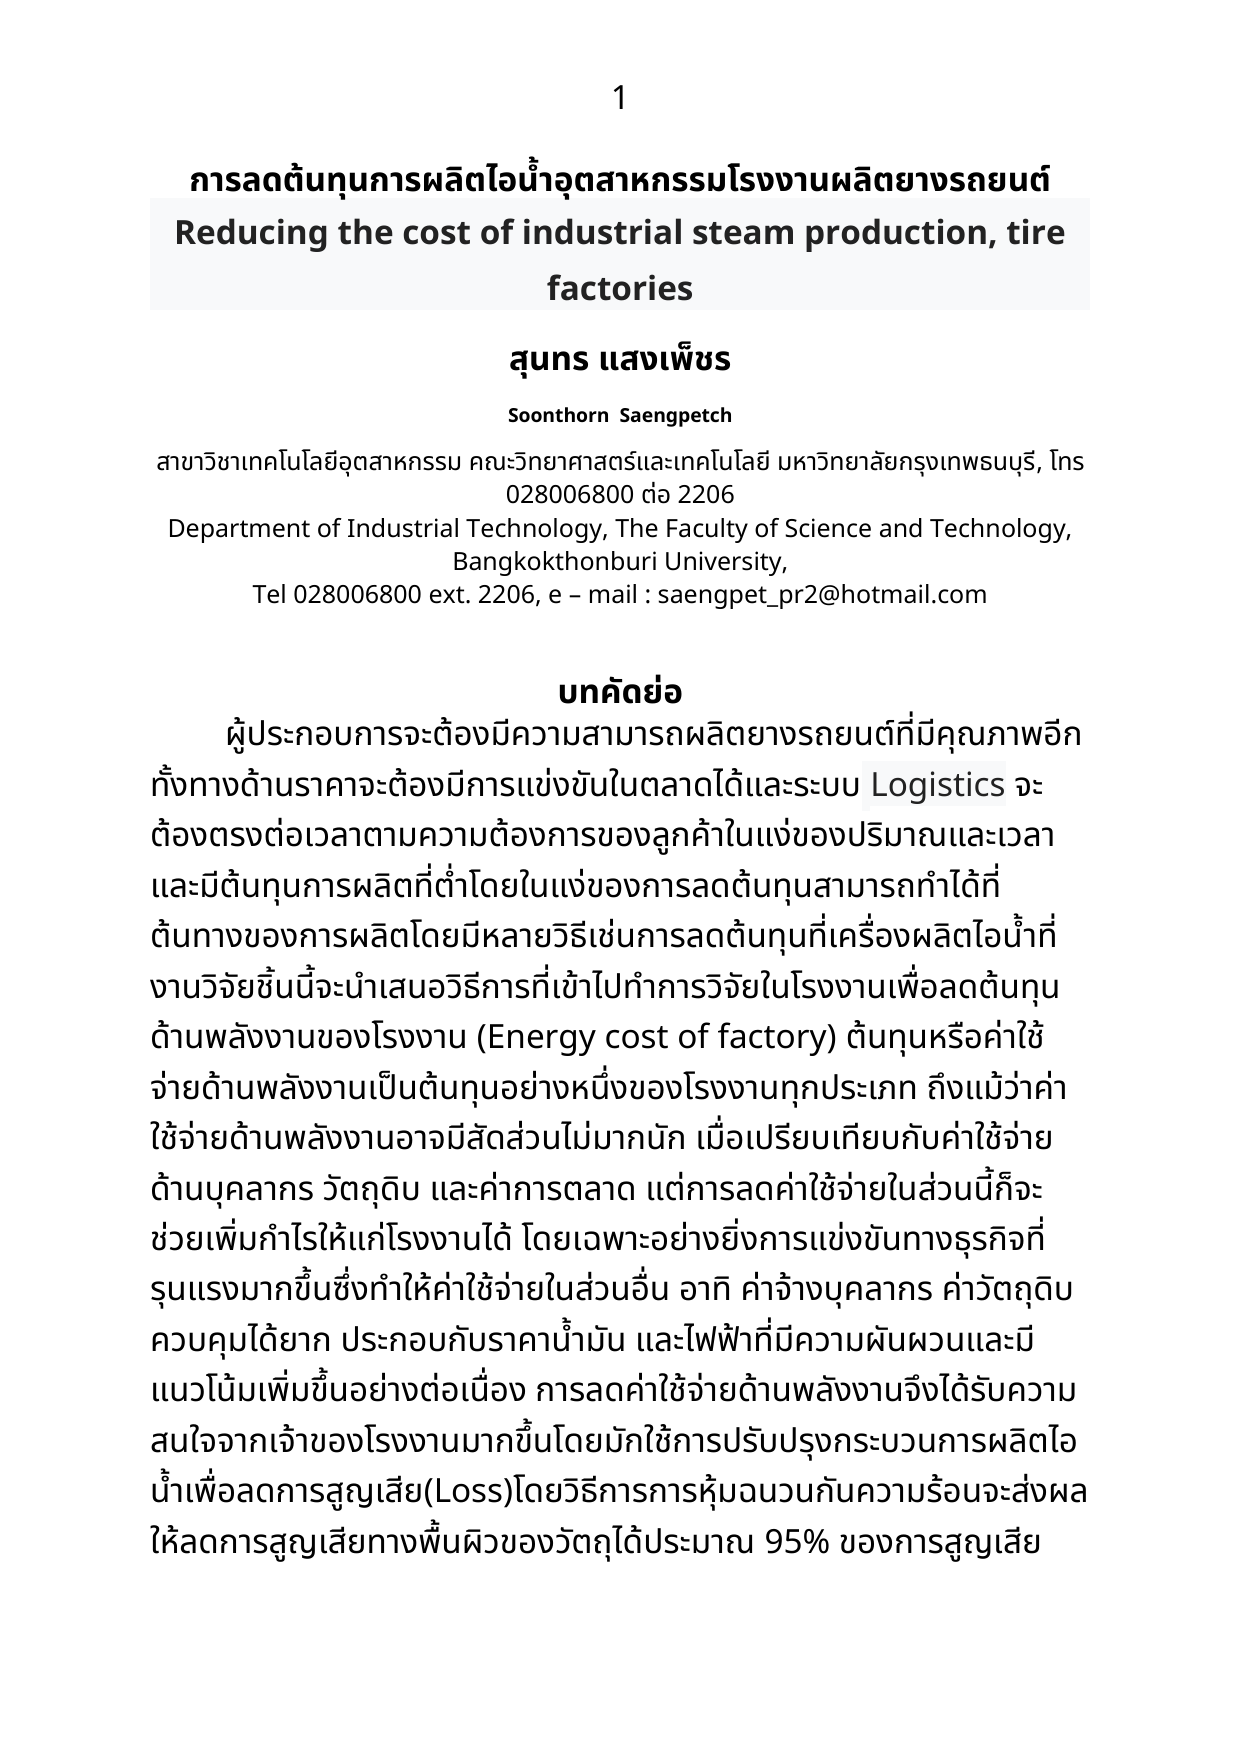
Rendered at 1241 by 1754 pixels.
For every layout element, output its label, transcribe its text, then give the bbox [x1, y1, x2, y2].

title สาขาวิชาเทคโนโลยีอุตสาหกรรม คณะวิทยาศาสตร์และเทคโนโลยี มหาวิทยาลัยกรุงเทพธนบุรี, โทร 028006800 ต่อ 2206 [150, 444, 1090, 510]
title Soonthorn Saengpetch [150, 410, 1090, 444]
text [150, 710, 1090, 1568]
title การลดต้นทุนการผลิตไอน้ำอุตสาหกรรมโรงงานผลิตยางรถยนต์ [150, 164, 1090, 198]
title บทคัดย่อ [150, 677, 1090, 710]
text Reducing the cost of industrial steam production, tire factories [150, 198, 1090, 310]
title สุนทร แสงเพ็ชร [150, 344, 1090, 377]
title Department of Industrial Technology, The Faculty of Science and Technology, Bangkokthonburi University, [150, 510, 1090, 577]
title Tel 028006800 ext. 2206, e – mail : saengpet_pr2@hotmail.com [150, 577, 1090, 610]
